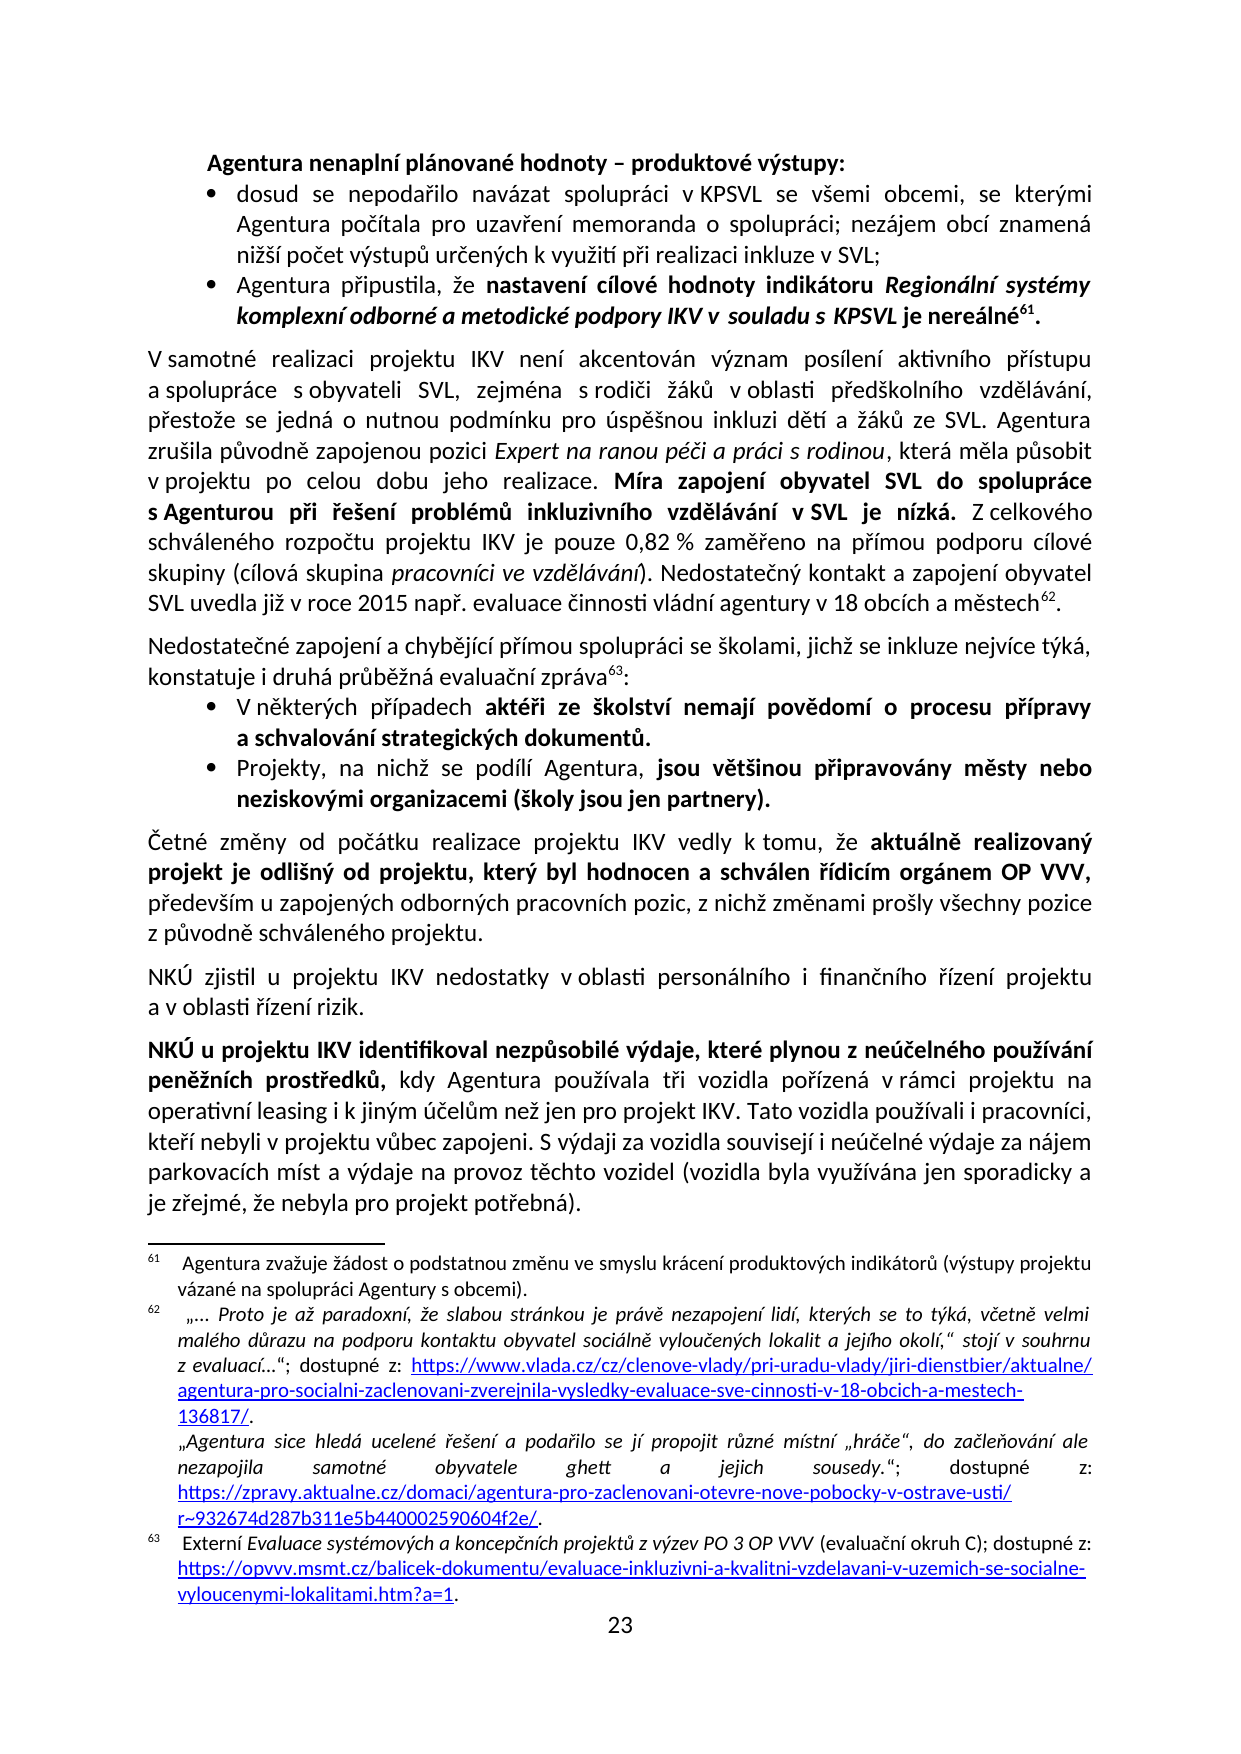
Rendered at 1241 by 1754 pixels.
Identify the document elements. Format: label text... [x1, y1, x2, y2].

text Nedostatečné zapojení a chybějící přímou spolupráci se školami, jichž se inkluze nejvíce týká, konstatuje i druhá průběžná evaluační zpráva: [148, 630, 1093, 691]
text Agentura nenaplní plánované hodnoty – produktové výstupy: [207, 148, 1093, 178]
list Agentura připustila, že nastavení cílové hodnoty indikátoru Regionální systémy komplexní odborné a metodické podpory IKV v souladu s KPSVL je nereálné. [207, 270, 1093, 331]
text V samotné realizaci projektu IKV není akcentován význam posílení aktivního přístupu a spolupráce s obyvateli SVL, zejména s rodiči žáků v oblasti předškolního vzdělávání, přestože se jedná o nutnou podmínku pro úspěšnou inkluzi dětí a žáků ze SVL. Agentura zrušila původně zapojenou pozici Expert na ranou péči a práci s rodinou, která měla působit v projektu po celou dobu jeho realizace. Míra zapojení obyvatel SVL do spolupráce s Agenturou při řešení problémů inkluzivního vzdělávání v SVL je nízká. Z celkového schváleného rozpočtu projektu IKV je pouze 0,82 % zaměřeno na přímou podporu cílové skupiny (cílová skupina pracovníci ve vzdělávání). Nedostatečný kontakt a zapojení obyvatel SVL uvedla již v roce 2015 např. evaluace činnosti vládní agentury v 18 obcích a městech. [148, 343, 1093, 618]
text NKÚ zjistil u projektu IKV nedostatky v oblasti personálního i finančního řízení projektu a v oblasti řízení rizik. [148, 961, 1093, 1022]
list dosud se nepodařilo navázat spolupráci v KPSVL se všemi obcemi, se kterými Agentura počítala pro uzavření memoranda o spolupráci; nezájem obcí znamená nižší počet výstupů určených k využití při realizaci inkluze v SVL; [207, 178, 1093, 270]
list Projekty, na nichž se podílí Agentura, jsou většinou připravovány městy nebo neziskovými organizacemi (školy jsou jen partnery). [207, 752, 1093, 813]
list V některých případech aktéři ze školství nemají povědomí o procesu přípravy a schvalování strategických dokumentů. [207, 691, 1093, 752]
text NKÚ u projektu IKV identifikoval nezpůsobilé výdaje, které plynou z neúčelného používání peněžních prostředků, kdy Agentura používala tři vozidla pořízená v rámci projektu na operativní leasing i k jiným účelům než jen pro projekt IKV. Tato vozidla používali i pracovníci, kteří nebyli v projektu vůbec zapojeni. S výdaji za vozidla souvisejí i neúčelné výdaje za nájem parkovacích míst a výdaje na provoz těchto vozidel (vozidla byla využívána jen sporadicky a je zřejmé, že nebyla pro projekt potřebná). [148, 1034, 1093, 1217]
text Četné změny od počátku realizace projektu IKV vedly k tomu, že aktuálně realizovaný projekt je odlišný od projektu, který byl hodnocen a schválen řídicím orgánem OP VVV, především u zapojených odborných pracovních pozic, z nichž změnami prošly všechny pozice z původně schváleného projektu. [148, 826, 1093, 948]
